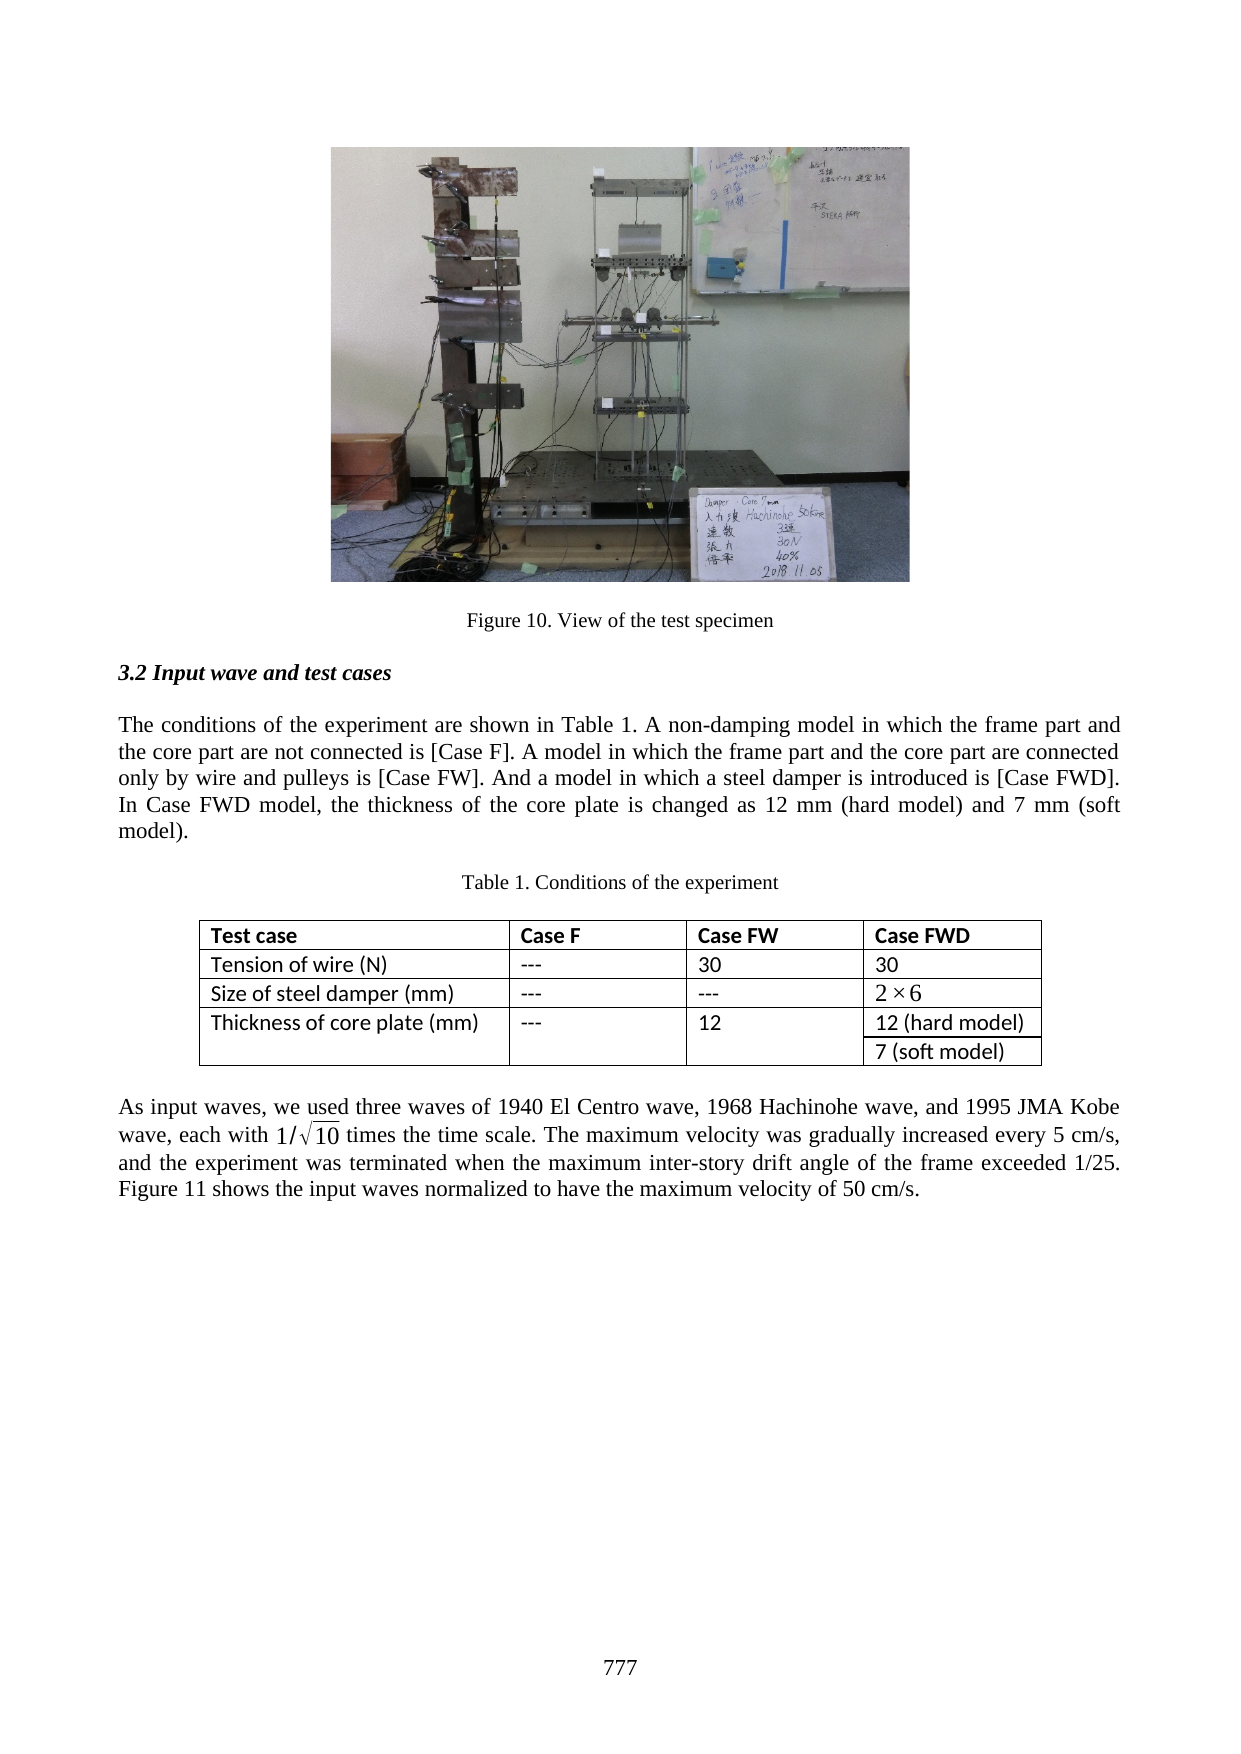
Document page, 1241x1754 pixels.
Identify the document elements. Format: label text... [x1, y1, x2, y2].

table_cell 12 [687, 1008, 863, 1065]
table_cell Size of steel damper (mm) [200, 979, 509, 1007]
text Table 1. Conditions of the experiment [118, 870, 1122, 894]
table_cell --- [510, 979, 686, 1007]
table_header Case FW [687, 921, 863, 949]
table_cell 30 [864, 950, 1041, 978]
table_cell Tension of wire (N) [200, 950, 509, 978]
text The conditions of the experiment are shown in Table 1. A non-damping model in which the frame part and the core part are not connected is [Case F]. A model in which the frame part and the core part are connected only by wire and pulleys is [Case FW]. And a model in which a steel damper is introduced is [Case FWD]. In Case FWD model, the thickness of the core plate is changed as 12 mm (hard model) and 7 mm (soft model). [118, 712, 1122, 843]
table_cell --- [510, 1008, 686, 1065]
table_cell --- [510, 950, 686, 978]
table_cell 12 (hard model) [864, 1008, 1041, 1036]
table_header Case FWD [864, 921, 1041, 949]
table_header Test case [200, 921, 509, 949]
table_cell 30 [687, 950, 863, 978]
table_cell Thickness of core plate (mm) [200, 1008, 509, 1065]
text 3.2 Input wave and test cases [118, 659, 1122, 685]
table_header Case F [510, 921, 686, 949]
picture [330, 147, 910, 582]
text As input waves, we used three waves of 1940 El Centro wave, 1968 Hachinohe wave, and 1995 JMA Kobe wave, each with times the time scale. The maximum velocity was gradually increased every 5 cm/s, and the experiment was terminated when the maximum inter-story drift angle of the frame exceeded 1/25. Figure 11 shows the input waves normalized to have the maximum velocity of 50 cm/s. [118, 1093, 1122, 1202]
table_cell --- [687, 979, 863, 1007]
table_cell 7 (soft model) [864, 1038, 1041, 1065]
table_cell [864, 979, 1041, 1007]
text Figure 10. View of the test specimen [118, 608, 1122, 632]
